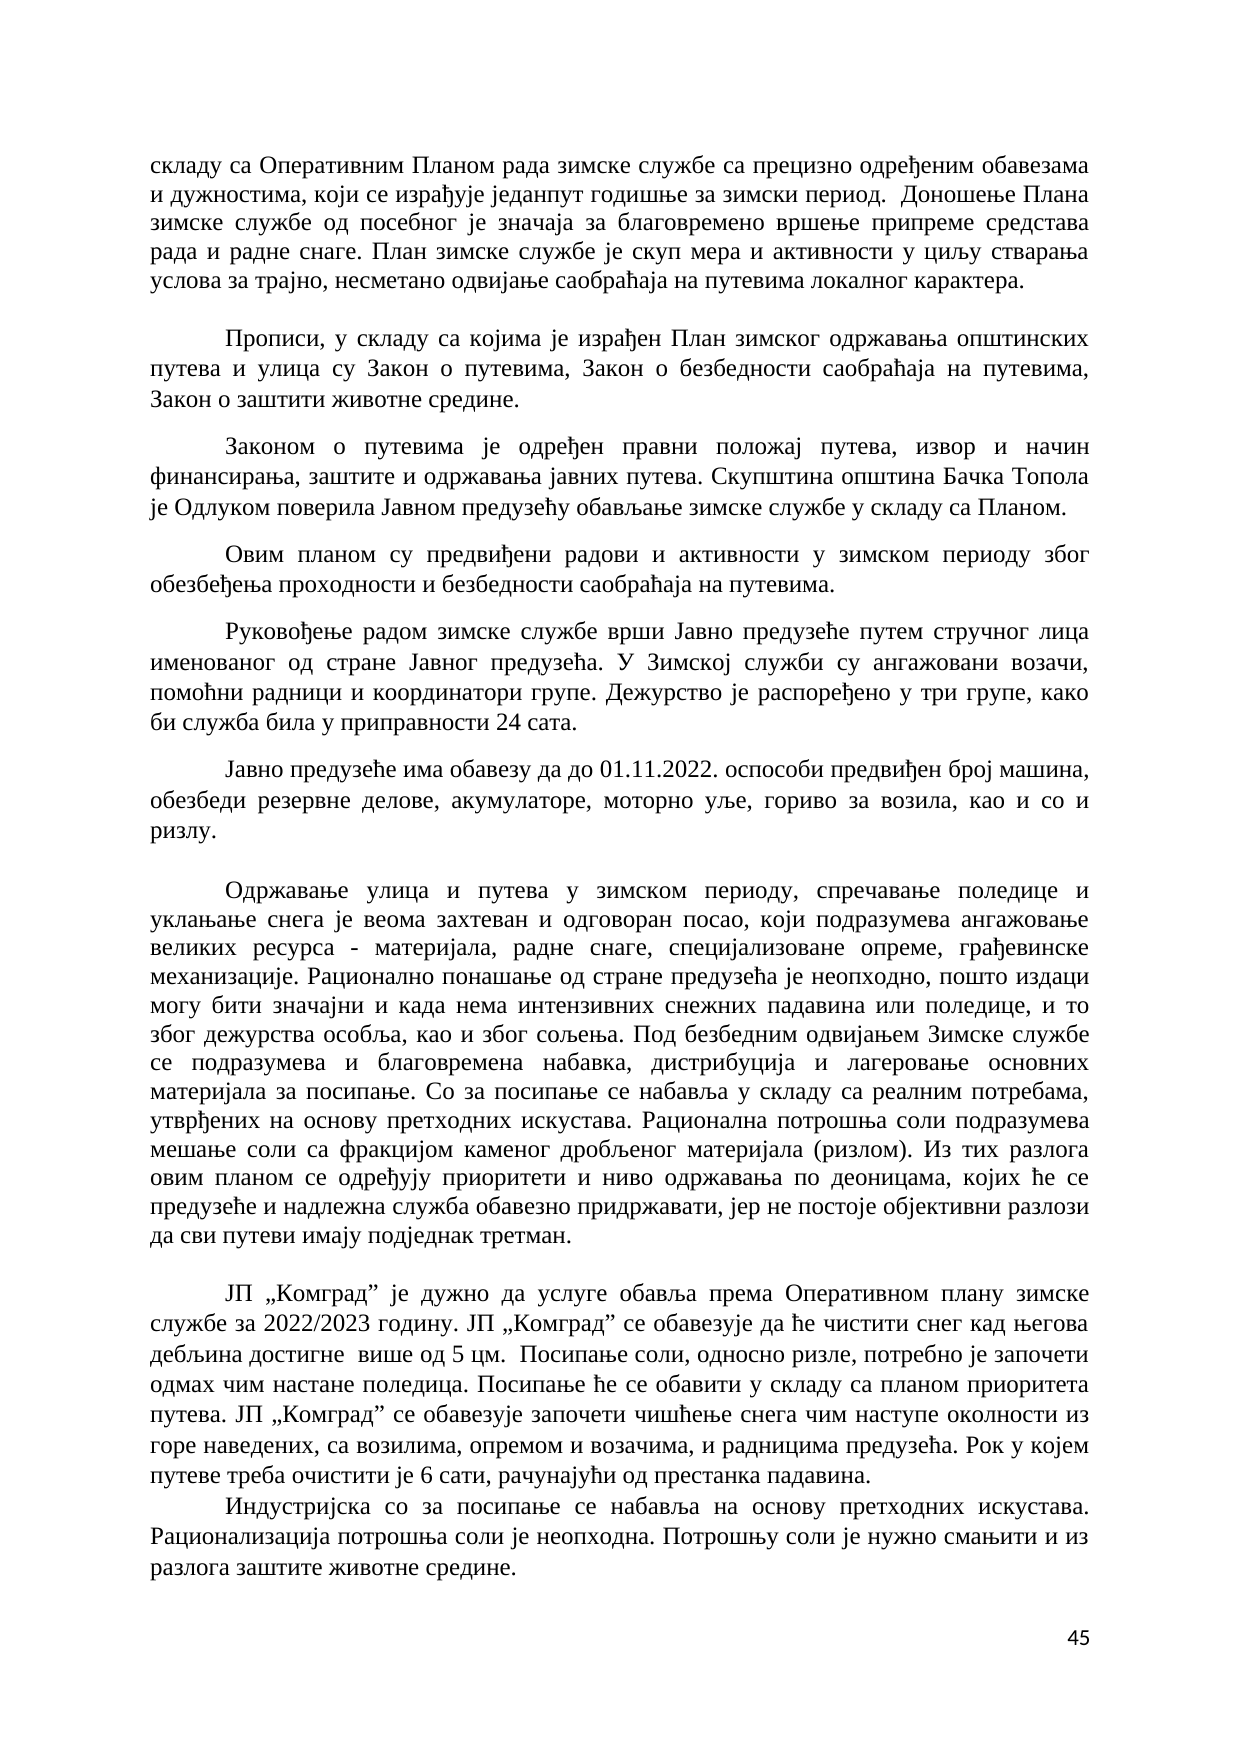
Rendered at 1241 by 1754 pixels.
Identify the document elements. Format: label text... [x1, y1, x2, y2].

text Законом о путевима је одређен правни положај путева, извор и начин финансирања, заштите и одржавања јавних путева. Скупштина општина Бачка Топола је Одлуком поверила Јавном предузећу обављање зимске службе у складу са Планом. [150, 431, 1090, 520]
text Јавно предузеће има обавезу да до 01.11.2022. оспособи предвиђен број машина, обезбеди резервне делове, акумулаторе, моторно уље, гориво за возила, као и со и ризлу. [150, 754, 1090, 844]
text Одржавање улицa и путева у зимском периоду, спречавање поледице и уклањање снега је веома захтеван и одговоран посао, који подразумева ангажовање великих ресурса - материјала, радне снаге, специјализоване опреме, грађевинске механизације. Рационално понашање од стране предузећа је неопходно, пошто издаци могу бити значајни и када нема интензивних снежних падавина или поледице, и то због дежурства особља, као и због сољења. Под безбедним одвијањем Зимске службе се подразумева и благовремена набавка, дистрибуција и лагеровање основних материјала за посипање. Со за посипање се набавља у складу са реалним потребама, утврђених на основу претходних искустава. Рационална потрошња соли подразумева мешање соли са фракцијом каменог дробљеног материјала (ризлом). Из тих разлога овим планом се одређују приоритети и ниво одржавања по деоницама, којих ће се предузеће и надлежна служба обавезно придржавати, јер не постоје објективни разлози да сви путеви имају подједнак третман. [150, 875, 1090, 1249]
text Прописи, у складу са којима је израђен План зимског одржавања општинских путева и улица су Закон о путевима, Закон о безбедности саобраћаја на путевима, Закон о заштити животне средине. [150, 323, 1090, 412]
text Руковођење радом зимске службе врши Јавно предузеће путем стручног лица именованог од стране Јавног предузећа. У Зимској служби су ангажовани возачи, помоћни радници и координатори групе. Дежурство је распоређено у три групе, како би служба била у приправности 24 сата. [150, 616, 1090, 736]
text ЈП „Комград” је дужно да услуге обавља према Оперативном плану зимске службе зa 2022/2023 годину. ЈП „Комград” се обавезује да ће чистити снег кад његова дебљина достигне више од 5 цм. Посипање соли, односно ризле, потребно је започети одмах чим настане поледица. Посипање ће се обавити у складу са планом приоритета путева. ЈП „Комград” се обавезује започети чишћење снега чим наступе околности из горе наведених, са возилима, опремом и возачима, и радницима предузећа. Рок у којем путеве треба очистити је 6 сати, рачунајући од престанка падавина. [150, 1278, 1090, 1489]
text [150, 150, 1090, 294]
text Индустријска со за посипање се набавља на основу претходних искустава. Рационализација потрошња соли је неопходна. Потрошњу соли је нужно смањити и из разлога заштите животне средине. [150, 1491, 1090, 1580]
text Овим планом су предвиђени радови и активности у зимском периоду због обезбеђењa проходности и безбедности саобраћаја на путевима. [150, 539, 1090, 598]
